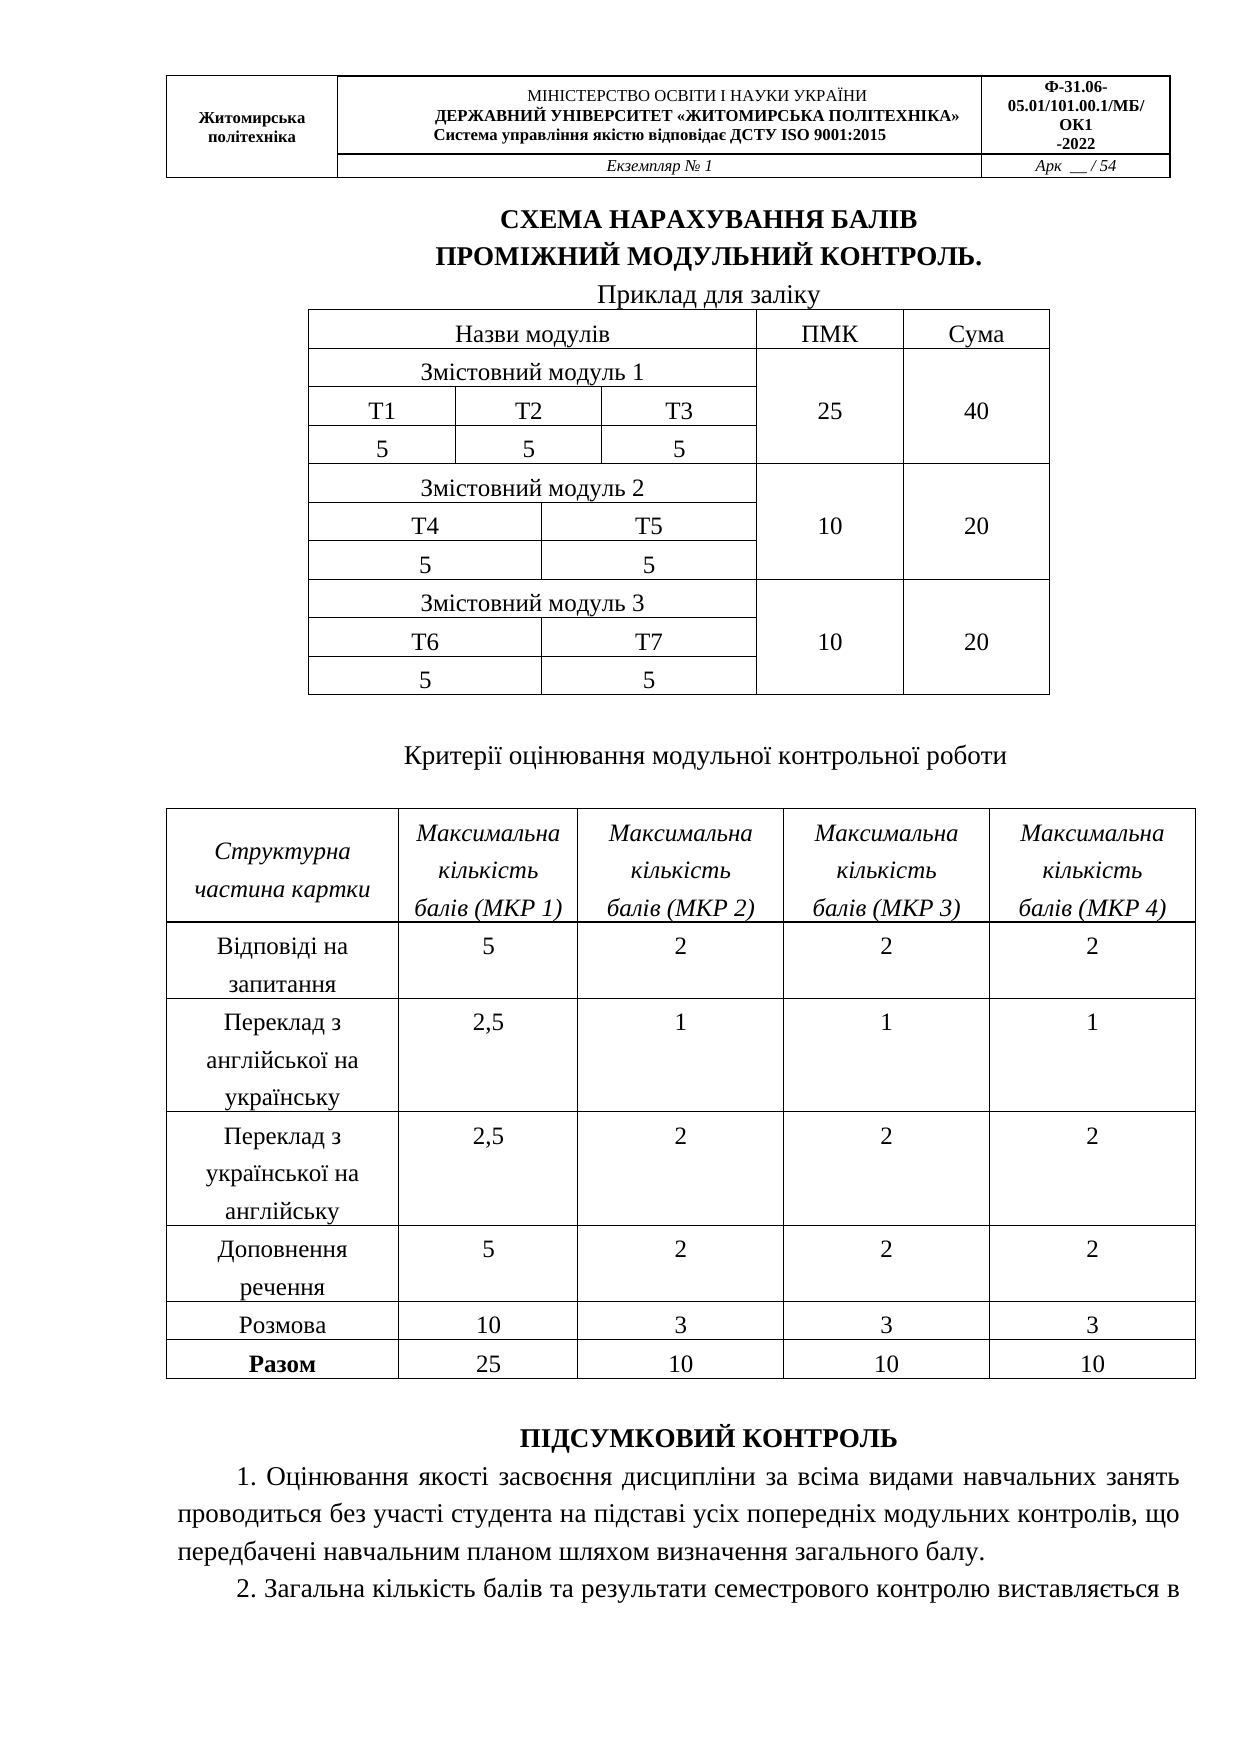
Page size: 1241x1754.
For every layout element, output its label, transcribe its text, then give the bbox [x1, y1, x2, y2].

table_cell 3 [784, 1302, 989, 1339]
table_cell Змістовний модуль 1 [309, 349, 756, 386]
table_cell 25 [757, 349, 903, 463]
text 1. Оцінювання якості засвоєння дисципліни за всіма видами навчальних занять проводиться без участі студента на підставі усіх попередніх модульних контролів, що передбачені навчальним планом шляхом визначення загального балу. [177, 1454, 1181, 1498]
table_cell Разом [167, 1340, 398, 1378]
table_cell 2 [578, 923, 783, 997]
table_cell 20 [904, 580, 1049, 694]
table_cell 3 [578, 1302, 783, 1339]
table_header Максимальна кількість балів (МКР 4) [990, 809, 1195, 921]
table_cell 1 [578, 999, 783, 1111]
text Приклад для заліку [177, 271, 1181, 309]
table_cell 2 [578, 1112, 783, 1224]
table_cell 2,5 [399, 999, 577, 1111]
table_cell 5 [602, 426, 756, 463]
table_cell Розмова [167, 1302, 398, 1339]
table_cell Змістовний модуль 3 [309, 580, 756, 617]
table_cell 25 [399, 1340, 577, 1378]
table_cell Т4 [309, 503, 541, 540]
table_cell Переклад з англійської на українську [167, 999, 398, 1111]
table_cell 5 [456, 426, 601, 463]
table_header Структурна частина картки [167, 809, 398, 921]
table_cell 5 [309, 541, 541, 579]
table_cell 10 [784, 1340, 989, 1378]
table_cell 5 [542, 541, 756, 579]
table_cell Т5 [542, 503, 756, 540]
table_cell 5 [309, 426, 455, 463]
text 1. Оцінювання якості засвоєння дисципліни за всіма видами навчальних занять проводиться без участі студента на підставі усіх попередніх модульних контролів, що передбачені навчальним планом шляхом визначення загального балу. [177, 1529, 1181, 1566]
table_cell Змістовний модуль 2 [309, 464, 756, 502]
table_cell 10 [757, 580, 903, 694]
table_cell Т3 [602, 387, 756, 424]
table_cell 2 [784, 1226, 989, 1301]
table_cell Т6 [309, 618, 541, 656]
table_cell 5 [309, 657, 541, 694]
table_cell 10 [578, 1340, 783, 1378]
table_cell 2 [990, 923, 1195, 997]
table_cell 5 [399, 923, 577, 997]
table_header Назви модулів [309, 310, 756, 347]
table_cell Т7 [542, 618, 756, 656]
table_cell 1 [784, 999, 989, 1111]
table_cell 2,5 [399, 1112, 577, 1224]
table_cell 2 [990, 1226, 1195, 1301]
table_cell Т1 [309, 387, 455, 424]
table_cell 10 [757, 464, 903, 579]
text Критерії оцінювання модульної контрольної роботи [177, 733, 1181, 808]
table_cell Т2 [456, 387, 601, 424]
table_cell 2 [784, 1112, 989, 1224]
table_cell 5 [542, 657, 756, 694]
table_cell Переклад з української на англійську [167, 1112, 398, 1224]
table_cell 5 [399, 1226, 577, 1301]
table_cell 1 [990, 999, 1195, 1111]
table_cell Доповнення речення [167, 1226, 398, 1301]
table_header Максимальна кількість балів (МКР 1) [399, 809, 577, 921]
text ПРОМІЖНИЙ МОДУЛЬНИЙ КОНТРОЛЬ. [177, 234, 1181, 271]
table_cell 2 [784, 923, 989, 997]
text ПІДСУМКОВИЙ КОНТРОЛЬ [177, 1416, 1181, 1454]
table_cell 10 [399, 1302, 577, 1339]
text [177, 1566, 1181, 1604]
table_cell 20 [904, 464, 1049, 579]
table_cell 3 [990, 1302, 1195, 1339]
table_header Сума [904, 310, 1049, 347]
table_cell 10 [990, 1340, 1195, 1378]
table_cell 2 [990, 1112, 1195, 1224]
table_cell 2 [578, 1226, 783, 1301]
table_cell 40 [904, 349, 1049, 463]
text СХЕМА НАРАХУВАННЯ БАЛІВ [177, 196, 1181, 234]
table_header ПМК [757, 310, 903, 347]
table_cell Відповіді на запитання [167, 923, 398, 997]
table_header Максимальна кількість балів (МКР 3) [784, 809, 989, 921]
table_header Максимальна кількість балів (МКР 2) [578, 809, 783, 921]
